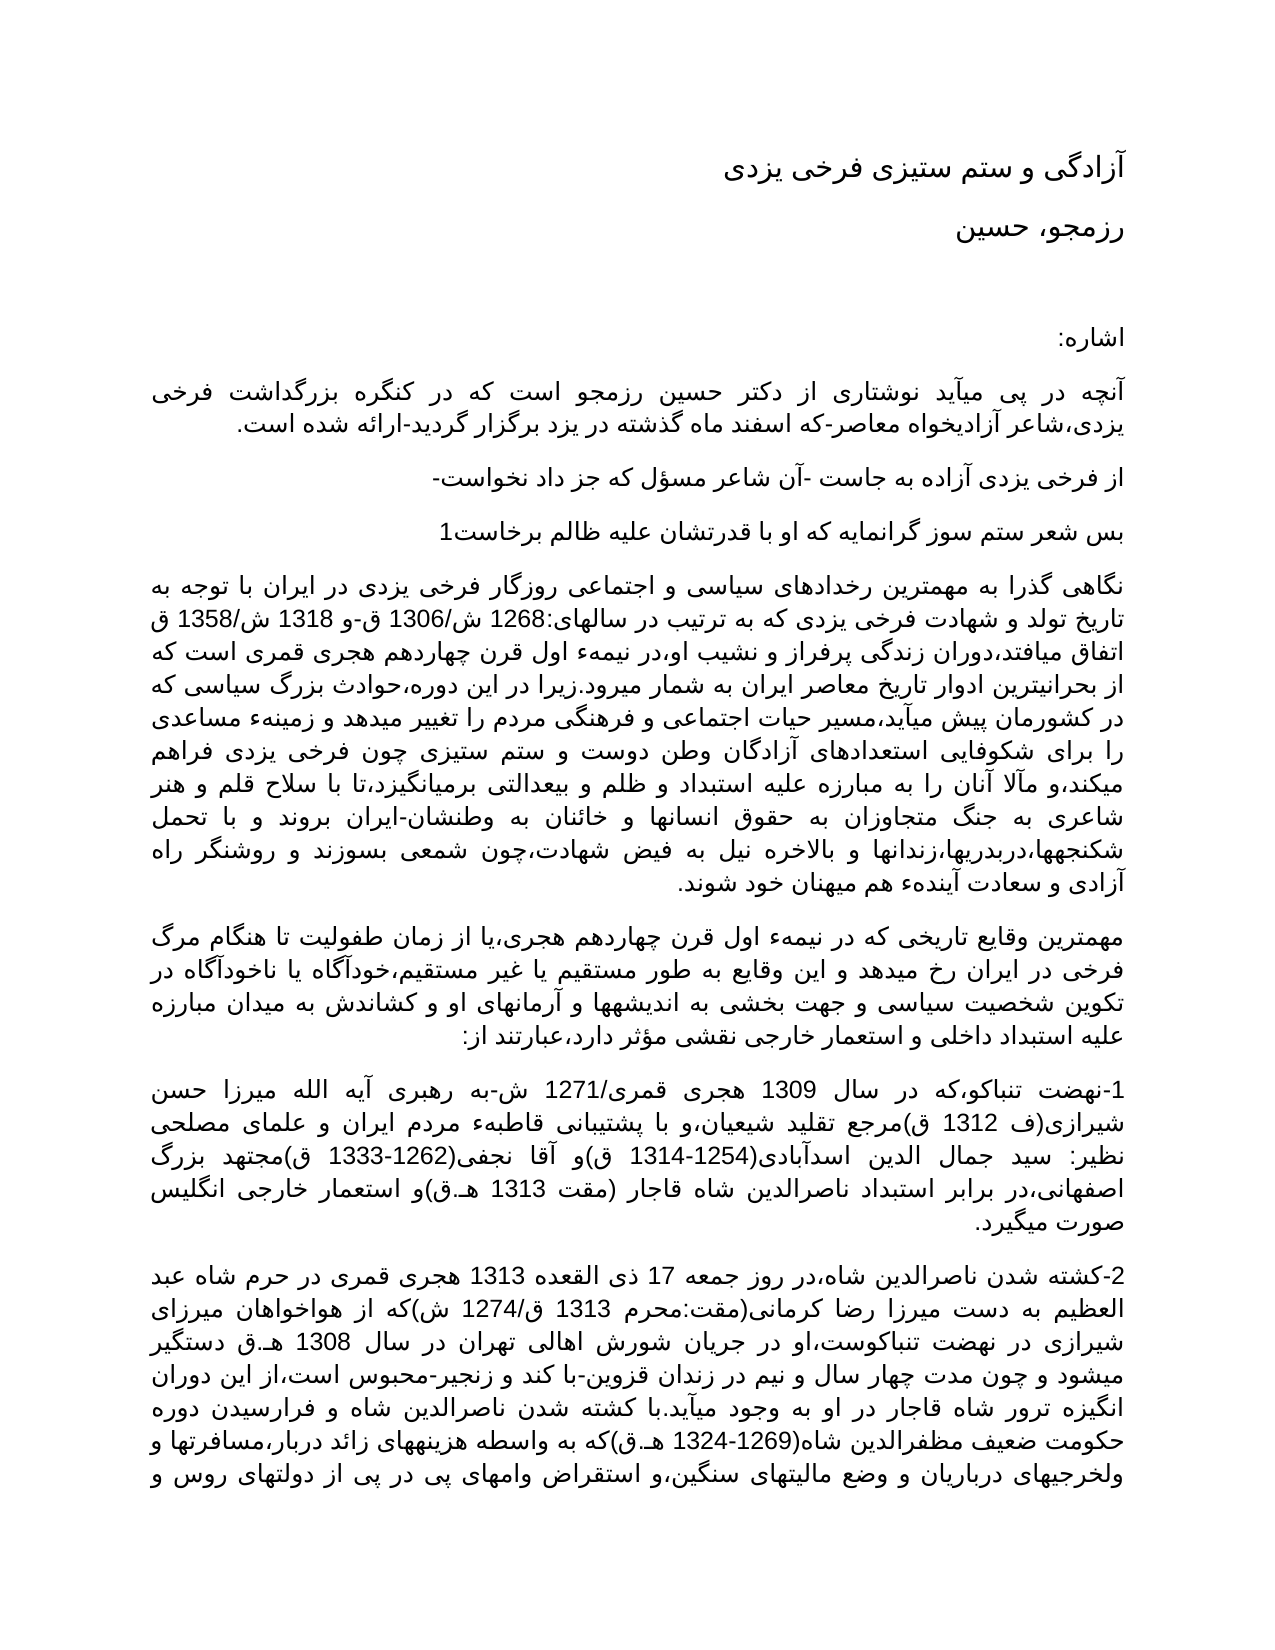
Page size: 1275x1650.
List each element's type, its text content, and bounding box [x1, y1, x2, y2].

text مهمترین وقایع تاریخی که در نیمهء اول قرن‏ چهاردهم هجری،یا از زمان طفولیت تا هنگام مرگ‏ فرخی در ایران رخ می‏دهد و این وقایع به طور مستقیم یا غیر مستقیم،خودآگاه یا ناخودآگاه در تکوین شخصیت سیاسی و جهت بخشی به‏ اندیشه‏ها و آرمانهای او و کشاندش به میدان مبارزه‏ علیه استبداد داخلی و استعمار خارجی نقشی مؤثر دارد،عبارتند از: [150, 922, 1125, 1050]
text 1-نهضت تنباکو،که در سال 1309 هجری‏ قمری/1271 ش-به رهبری آیه الله میرزا حسن‏ شیرازی(ف 1312 ق)مرجع تقلید شیعیان،و با پشتیبانی قاطبهء مردم ایران و علمای مصلحی نظیر: سید جمال الدین اسدآبادی(1254-1314 ق)و آقا نجفی(1262-1333 ق)مجتهد بزرگ‏ اصفهانی،در برابر استبداد ناصرالدین شاه قاجار (مقت 1313 هـ.ق)و استعمار خارجی انگلیس‏ صورت می‏گیرد. [150, 1075, 1125, 1236]
text بس شعر ستم سوز گرانمایه که او با قدرتشان علیه ظالم برخاست‏1 [150, 517, 1125, 546]
text آزادگی و ستم ستیزی فرخی یزدی [150, 150, 1125, 183]
text اشاره: [150, 323, 1125, 351]
text از فرخی یزدی آزاده به جاست‏ -آن شاعر مسؤل که جز داد نخواست- [150, 463, 1125, 492]
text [150, 1261, 1125, 1488]
text رزمجو، حسین [150, 209, 1125, 243]
text نگاهی گذرا به مهمترین رخدادهای سیاسی و اجتماعی روزگار فرخی یزدی در ایران‏ با توجه به تاریخ تولد و شهادت فرخی یزدی که به‏ ترتیب در سالهای:1268 ش/1306 ق-و 1318 ش/1358 ق اتفاق می‏افتد،دوران زندگی‏ پرفراز و نشیب او،در نیمهء اول قرن چهاردهم هجری‏ قمری است که از بحرانی‏ترین ادوار تاریخ معاصر ایران به شمار می‏رود.زیرا در این دوره،حوادث‏ بزرگ سیاسی که در کشورمان پیش می‏آید،مسیر حیات اجتماعی و فرهنگی مردم را تغییر می‏دهد و زمینهء مساعدی را برای شکوفایی استعدادهای‏ آزادگان وطن دوست و ستم ستیزی چون فرخی یزدی‏ فراهم می‏کند،و مآلا آنان را به مبارزه علیه استبداد و ظلم و بی‏عدالتی برمی‏انگیزد،تا با سلاح قلم و هنر شاعری به جنگ متجاوزان به حقوق انسانها و خائنان به وطنشان-ایران بروند و با تحمل‏ شکنجه‏ها،دربدریها،زندانها و بالاخره نیل به‏ فیض شهادت،چون شمعی بسوزند و روشنگر راه‏ آزادی و سعادت آیندهء هم میهنان خود شوند. [150, 571, 1125, 897]
text آنچه در پی می‏آید نوشتاری از دکتر حسین‏ رزمجو است که در کنگره بزرگداشت فرخی‏ یزدی،شاعر آزادیخواه معاصر-که اسفند ماه‏ گذشته در یزد برگزار گردید-ارائه شده است. [150, 376, 1125, 438]
